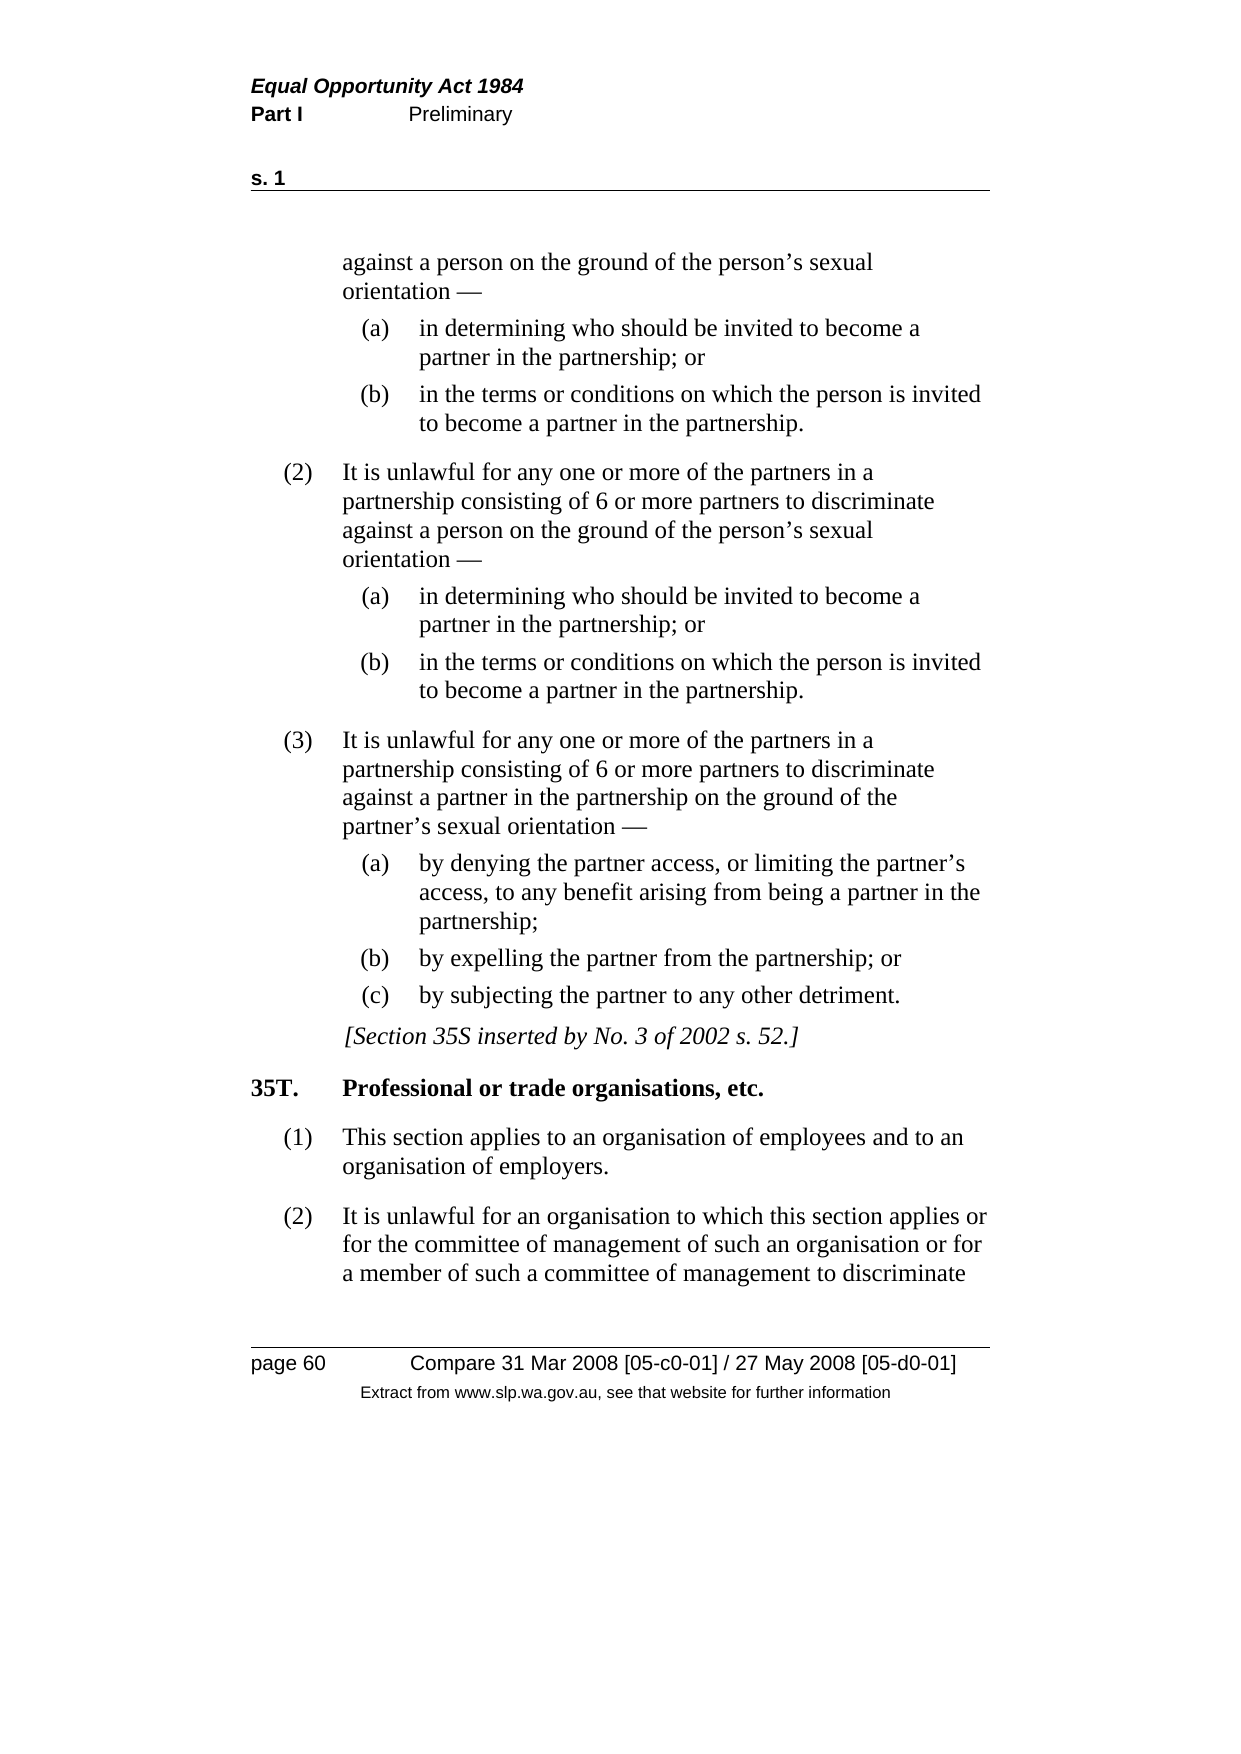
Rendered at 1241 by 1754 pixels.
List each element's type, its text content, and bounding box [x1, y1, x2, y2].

text (a) in determining who should be invited to become a partner in the partnership; or [251, 581, 990, 638]
text (a) in determining who should be invited to become a partner in the partnership; or [251, 313, 990, 371]
text [Section 35S inserted by No. 3 of 2002 s. 52.] [251, 1021, 990, 1050]
subtitle 35T. Professional or trade organisations, etc. [251, 1073, 990, 1102]
text (3) It is unlawful for any one or more of the partners in a partnership consisting of 6 or more partners to discriminate against a partner in the partnership on the ground of the partner’s sexual orientation — [251, 725, 990, 840]
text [251, 247, 990, 305]
text (b) by expelling the partner from the partnership; or [251, 943, 990, 972]
text (a) by denying the partner access, or limiting the partner’s access, to any benefit arising from being a partner in the partnership; [251, 848, 990, 934]
text (b) in the terms or conditions on which the person is invited to become a partner in the partnership. [251, 647, 990, 704]
text (2) It is unlawful for any one or more of the partners in a partnership consisting of 6 or more partners to discriminate against a person on the ground of the person’s sexual orientation — [251, 457, 990, 572]
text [251, 1201, 990, 1287]
text (1) This section applies to an organisation of employees and to an organisation of employers. [251, 1122, 990, 1180]
text (c) by subjecting the partner to any other detriment. [251, 980, 990, 1009]
text (b) in the terms or conditions on which the person is invited to become a partner in the partnership. [251, 379, 990, 437]
